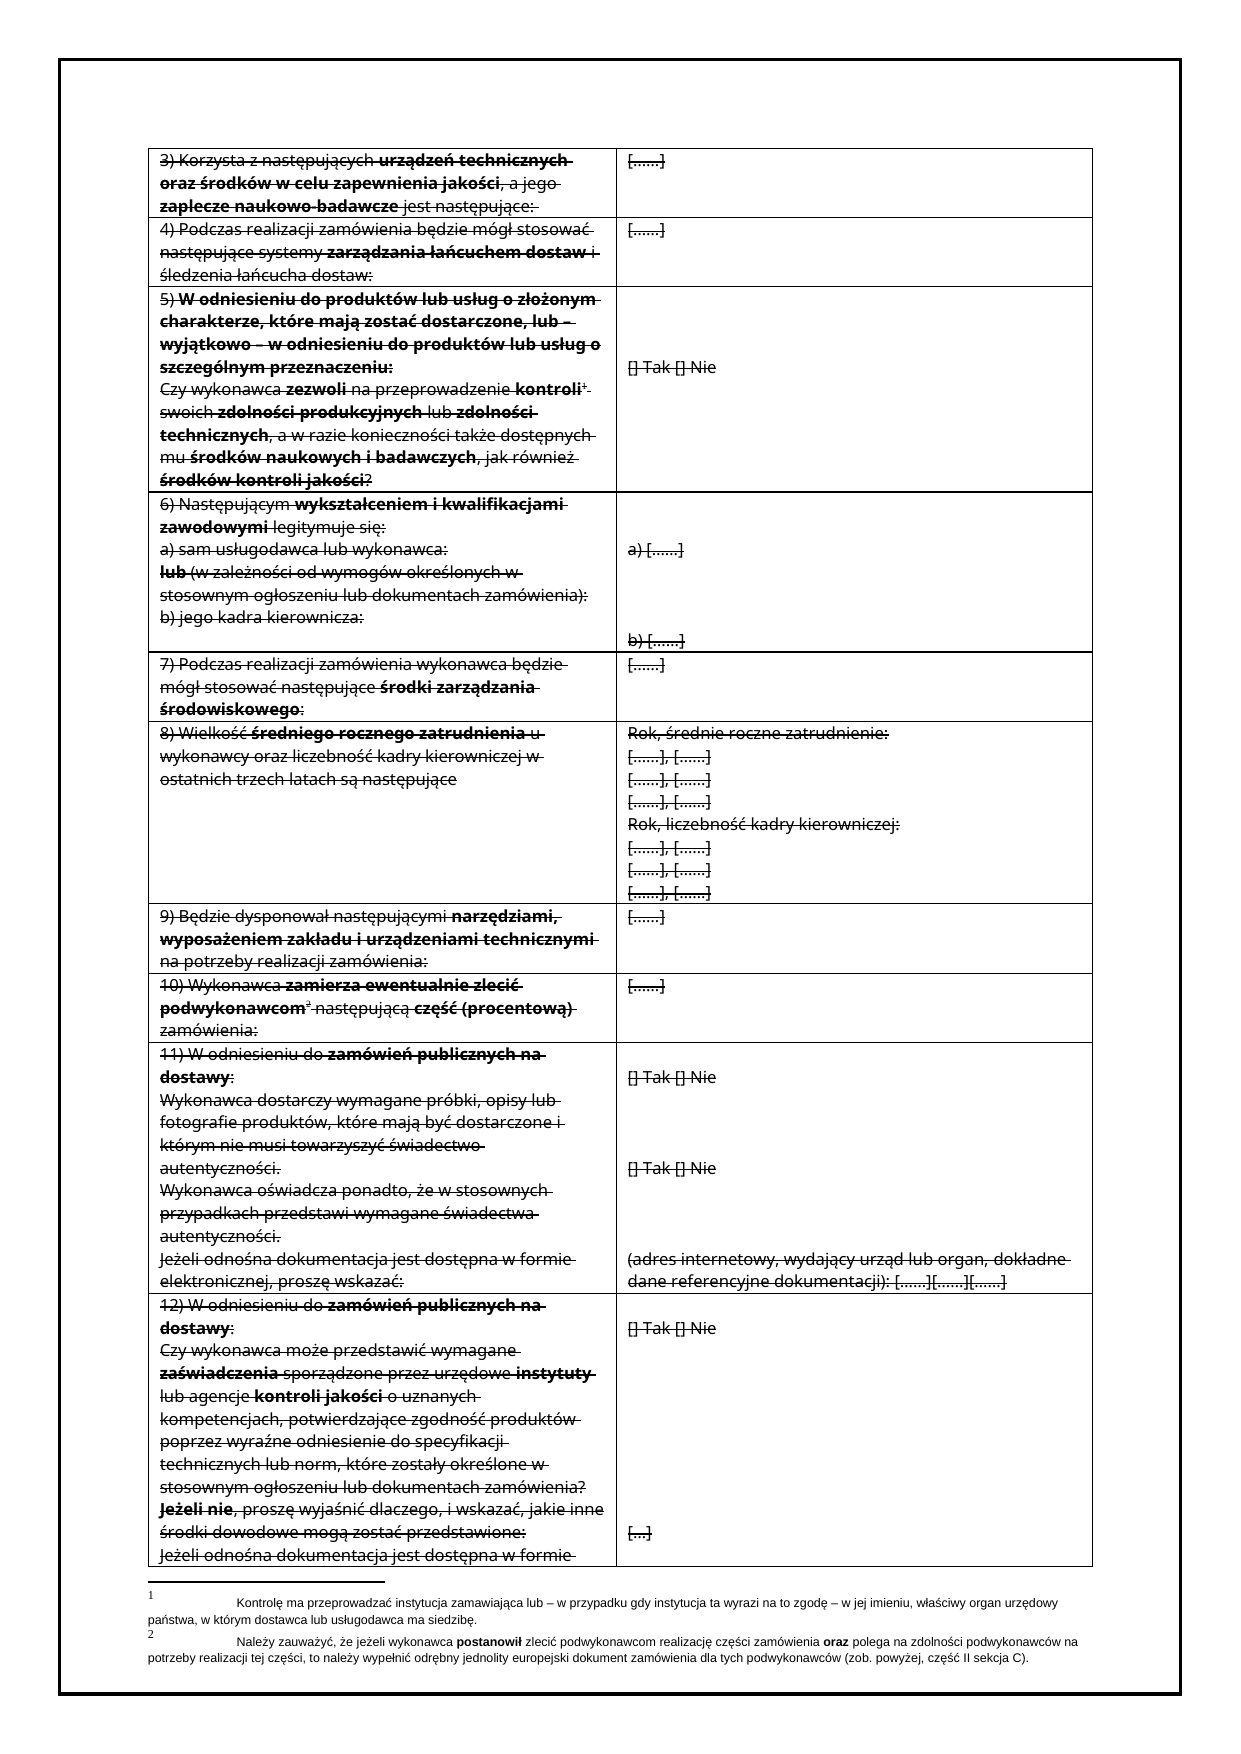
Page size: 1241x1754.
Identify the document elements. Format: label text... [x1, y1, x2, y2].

table_cell [……] [617, 653, 1092, 721]
table_cell 5) W odniesieniu do produktów lub usług o złożonym charakterze, które mają zostać dostarczone, lub – wyjątkowo – w odniesieniu do produktów lub usług o szczególnym przeznaczeniu: Czy wykonawca zezwoli na przeprowadzenie kontroli swoich zdolności produkcyjnych lub zdolności technicznych, a w razie konieczności także dostępnych mu środków naukowych i badawczych, jak również środków kontroli jakości? [149, 287, 616, 491]
table_cell [……] [617, 149, 1092, 217]
table_cell 7) Podczas realizacji zamówienia wykonawca będzie mógł stosować następujące środki zarządzania środowiskowego: [149, 653, 616, 721]
table_cell 9) Będzie dysponował następującymi narzędziami, wyposażeniem zakładu i urządzeniami technicznymi na potrzeby realizacji zamówienia: [149, 904, 616, 972]
table_cell [……] [617, 974, 1092, 1042]
table_cell a) [……] b) [……] [617, 493, 1092, 651]
table_cell 3) Korzysta z następujących urządzeń technicznych oraz środków w celu zapewnienia jakości, a jego zaplecze naukowo-badawcze jest następujące: [149, 149, 616, 217]
table_cell Rok, średnie roczne zatrudnienie: [……], [……] [……], [……] [……], [……] Rok, liczebność kadry kierowniczej: [……], [……] [……], [……] [……], [……] [617, 722, 1092, 903]
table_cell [149, 1294, 616, 1566]
table_cell 8) Wielkość średniego rocznego zatrudnienia u wykonawcy oraz liczebność kadry kierowniczej w ostatnich trzech latach są następujące [149, 722, 616, 903]
table_cell 6) Następującym wykształceniem i kwalifikacjami zawodowymi legitymuje się: a) sam usługodawca lub wykonawca: lub (w zależności od wymogów określonych w stosownym ogłoszeniu lub dokumentach zamówienia): b) jego kadra kierownicza: [149, 493, 616, 651]
table_cell [] Tak [] Nie [617, 287, 1092, 491]
table_cell [……] [617, 904, 1092, 972]
table_cell [] Tak [] Nie [] Tak [] Nie (adres internetowy, wydający urząd lub organ, dokładne dane referencyjne dokumentacji): [……][……][……] [617, 1043, 1092, 1292]
table_cell 10) Wykonawca zamierza ewentualnie zlecić podwykonawcom następującą część (procentową) zamówienia: [149, 974, 616, 1042]
table_cell [……] [617, 218, 1092, 286]
table_cell 11) W odniesieniu do zamówień publicznych na dostawy: Wykonawca dostarczy wymagane próbki, opisy lub fotografie produktów, które mają być dostarczone i którym nie musi towarzyszyć świadectwo autentyczności. Wykonawca oświadcza ponadto, że w stosownych przypadkach przedstawi wymagane świadectwa autentyczności. Jeżeli odnośna dokumentacja jest dostępna w formie elektronicznej, proszę wskazać: [149, 1043, 616, 1292]
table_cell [617, 1294, 1092, 1566]
table_cell 4) Podczas realizacji zamówienia będzie mógł stosować następujące systemy zarządzania łańcuchem dostaw i śledzenia łańcucha dostaw: [149, 218, 616, 286]
